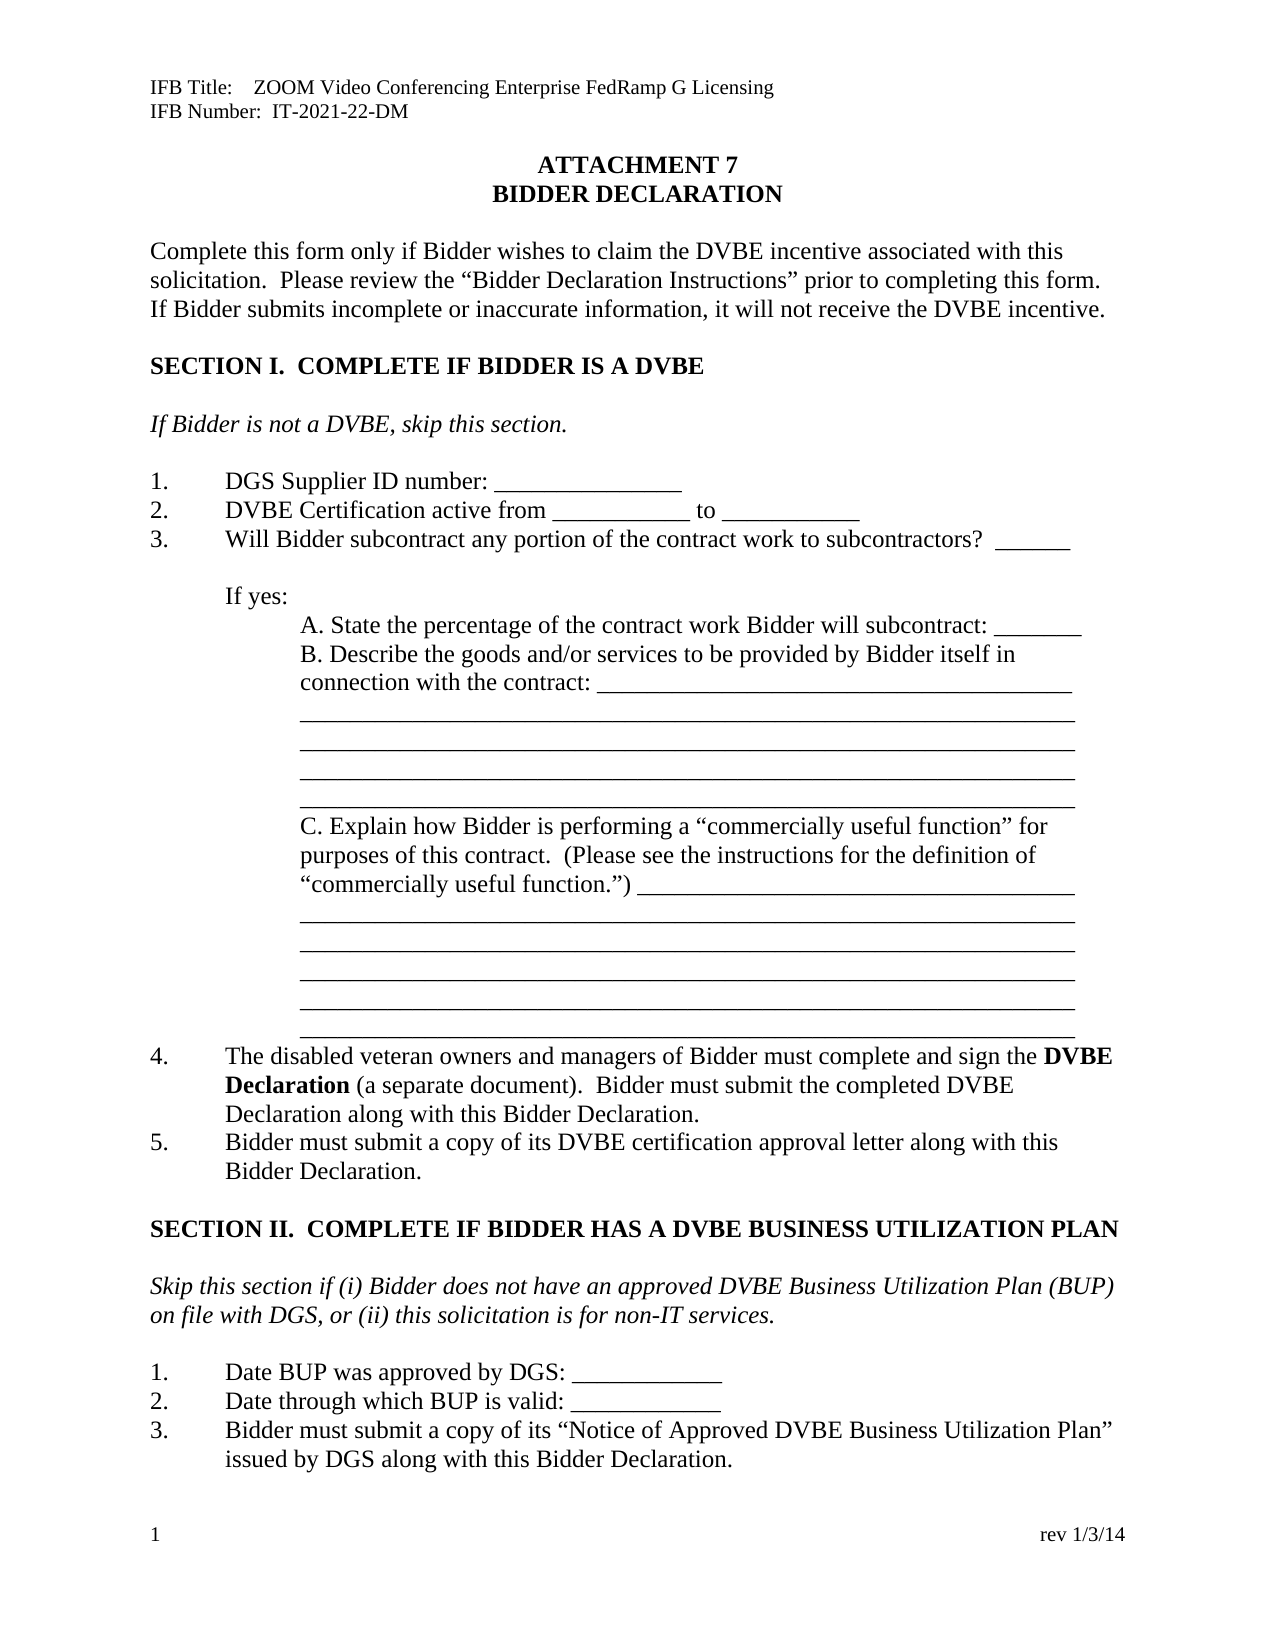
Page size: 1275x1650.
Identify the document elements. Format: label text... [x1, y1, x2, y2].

text ______________________________________________________________ [225, 696, 1125, 725]
text If yes: [150, 581, 1125, 610]
text Complete this form only if Bidder wishes to claim the DVBE incentive associated with this solicitation. Please review the “Bidder Declaration Instructions” prior to completing this form. If Bidder submits incomplete or inaccurate information, it will not receive the DVBE incentive. [150, 236, 1125, 322]
text ______________________________________________________________ [225, 897, 1125, 926]
text 1. Date BUP was approved by DGS: ____________ [150, 1357, 1125, 1386]
text ______________________________________________________________ [225, 984, 1125, 1012]
text If Bidder is not a DVBE, skip this section. [150, 409, 1125, 437]
text 3. Bidder must submit a copy of its “Notice of Approved DVBE Business Utilization Plan” issued by DGS along with this Bidder Declaration. [150, 1415, 1125, 1472]
text ______________________________________________________________ [225, 754, 1125, 782]
text C. Explain how Bidder is performing a “commercially useful function” for purposes of this contract. (Please see the instructions for the definition of “commercially useful function.”) ___________________________________ [225, 811, 1125, 897]
text 5. Bidder must submit a copy of its DVBE certification approval letter along with this Bidder Declaration. [150, 1127, 1125, 1185]
text 1. DGS Supplier ID number: _______________ [150, 466, 1125, 495]
text 2. DVBE Certification active from ___________ to ___________ [150, 495, 1125, 524]
text 2. Date through which BUP is valid: ____________ [150, 1386, 1125, 1415]
text ATTACHMENT 7 [150, 150, 1125, 179]
text ______________________________________________________________ [225, 1012, 1125, 1041]
text ______________________________________________________________ [225, 926, 1125, 955]
text ______________________________________________________________ [225, 725, 1125, 754]
text B. Describe the goods and/or services to be provided by Bidder itself in connection with the contract: ______________________________________ [225, 639, 1125, 696]
text SECTION II. COMPLETE IF BIDDER HAS A DVBE BUSINESS UTILIZATION PLAN [150, 1214, 1125, 1242]
text ______________________________________________________________ [225, 782, 1125, 811]
text 3. Will Bidder subcontract any portion of the contract work to subcontractors? ______ [150, 524, 1125, 552]
text A. State the percentage of the contract work Bidder will subcontract: _______ [225, 610, 1125, 639]
text Skip this section if (i) Bidder does not have an approved DVBE Business Utilization Plan (BUP) on file with DGS, or (ii) this solicitation is for non-IT services. [150, 1271, 1125, 1329]
text ______________________________________________________________ [225, 955, 1125, 984]
text 4. The disabled veteran owners and managers of Bidder must complete and sign the DVBE Declaration (a separate document). Bidder must submit the completed DVBE Declaration along with this Bidder Declaration. [150, 1041, 1125, 1127]
text SECTION I. COMPLETE IF BIDDER IS A DVBE [150, 351, 1125, 380]
text BIDDER DECLARATION [150, 179, 1125, 207]
